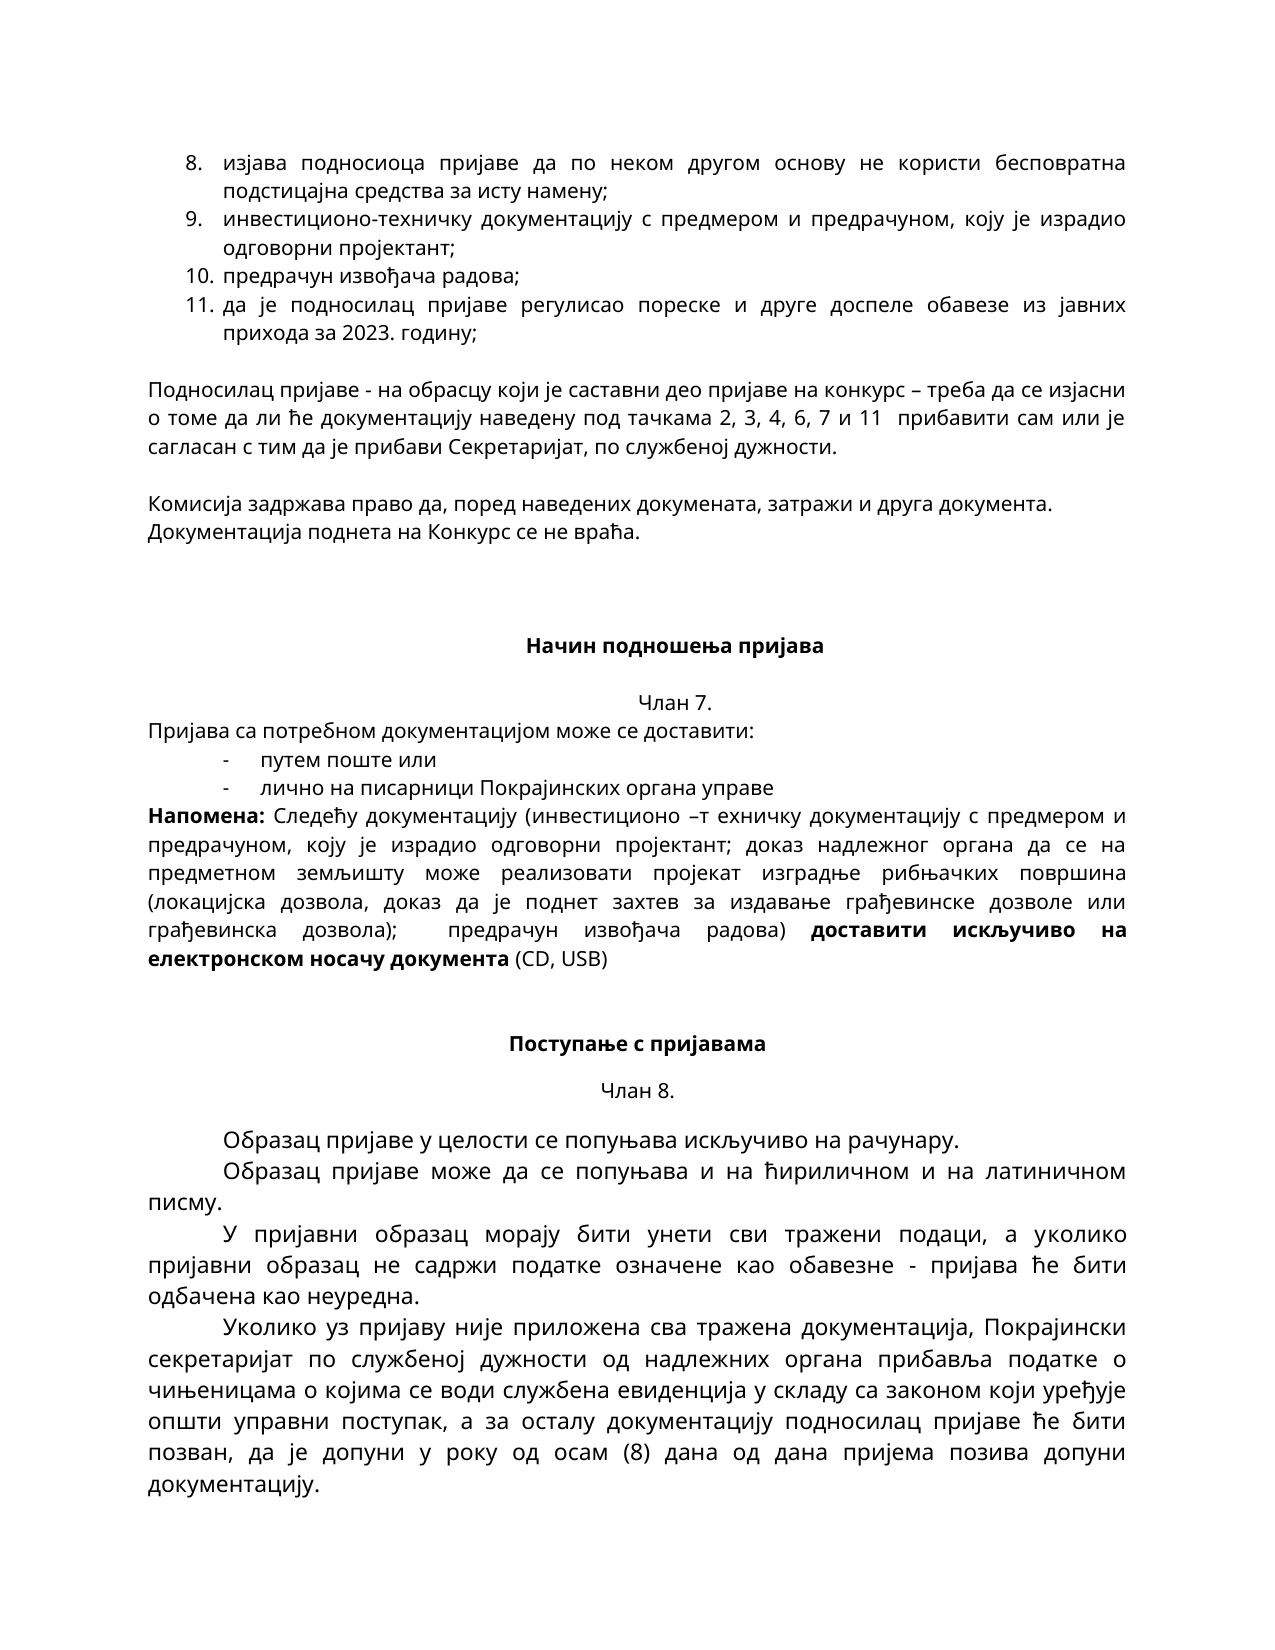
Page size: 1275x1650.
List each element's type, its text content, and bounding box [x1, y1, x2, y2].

text Уколико уз пријаву ниje приложенa сва тражена документација, Покрајински секретаријат по службеној дужности од надлежних органа прибавља податке о чињеницама о којима се води службена евиденција у складу са законом који уређује општи управни поступак, а за осталу документацију подносилац пријаве ће бити позван, да је допуни у року од осам (8) дана од дана пријема позива допуни документацију. [148, 1311, 1127, 1499]
text У пријавни образац морају бити унети сви тражени подаци, а уколико пријавни образац не садржи податке означене као обавезне - пријава ће бити одбачена као неуредна. [148, 1217, 1127, 1311]
text Oбразац пријаве у целости се попуњава искључиво на рачунару. [148, 1124, 1127, 1155]
list инвестиционо-техничку документацију с предмером и предрачуном, коју је израдио одговорни пројектант; [185, 204, 1127, 261]
list лично на писарници Покрајинских органа управе [223, 773, 1127, 802]
list путем поште или [223, 745, 1127, 773]
text Напомена: Следећу документацију (инвестиционо –т ехничку документацију с предмером и предрачуном, коју је израдио одговорни пројектант; доказ надлежног органа да се на предметном земљишту може реализовати пројекат изградње рибњачких површина (локацијска дозвола, доказ да је поднет захтев за издавање грађевинске дозволе или грађевинска дозвола); предрачун извођача радова) доставити искључиво на електронском носачу документа (CD, USB) [148, 802, 1127, 972]
text Члан 8. [148, 1076, 1127, 1105]
list да је подносилац пријаве регулисао пореске и друге доспеле обавезе из јавних прихода за 2023. годину; [185, 290, 1127, 347]
list предрачун извођача радова; [185, 261, 1127, 290]
text Пријава са потребном документацијом може се доставити: [148, 716, 1127, 745]
text Подносилац пријаве - на обрасцу који је саставни део пријаве на конкурс – треба да се изјасни о томе да ли ће документацију наведену под тачкама 2, 3, 4, 6, 7 и 11 прибавити сам или је сагласан с тим да је прибави Секретаријат, по службеној дужности. [148, 375, 1127, 460]
list изјава подносиоца пријаве да по неком другом основу не користи бесповратна подстицајна средства за исту намену; [185, 148, 1127, 204]
text Поступање с пријавама [148, 1029, 1127, 1058]
text Документација поднета на Конкурс се не враћа. [148, 517, 1127, 546]
text Начин подношења пријава [148, 631, 1127, 659]
text Члан 7. [148, 688, 1127, 716]
text Oбразац пријаве може да се попуњава и на ћириличном и на латиничном писму. [148, 1155, 1127, 1217]
text Комисија задржава право да, поред наведених докумената, затражи и друга документа. [148, 489, 1127, 517]
